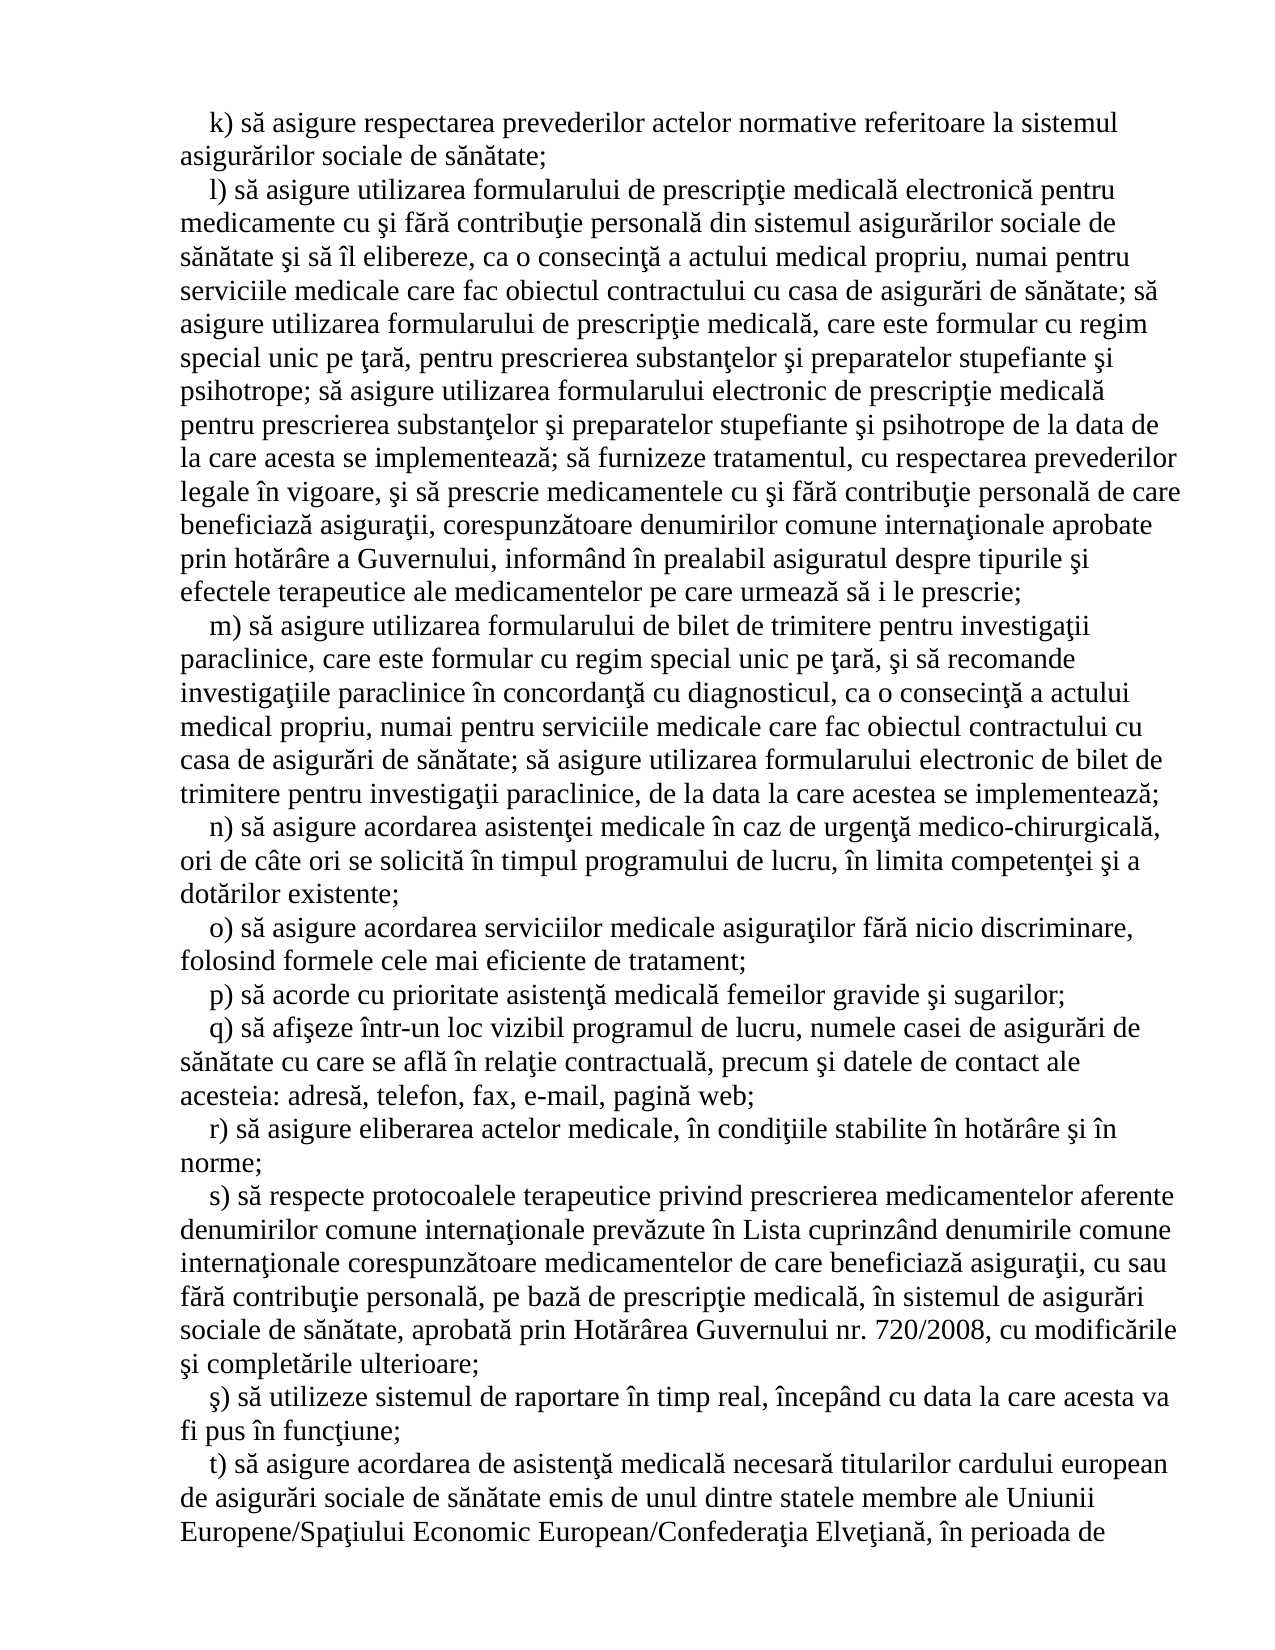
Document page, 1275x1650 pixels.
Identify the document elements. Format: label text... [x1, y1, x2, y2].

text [180, 1447, 1185, 1547]
text k) să asigure respectarea prevederilor actelor normative referitoare la sistemul asigurărilor sociale de sănătate; [180, 105, 1185, 172]
text ş) să utilizeze sistemul de raportare în timp real, începând cu data la care acesta va fi pus în funcţiune; [180, 1379, 1185, 1447]
text s) să respecte protocoalele terapeutice privind prescrierea medicamentelor aferente denumirilor comune internaţionale prevăzute în Lista cuprinzând denumirile comune internaţionale corespunzătoare medicamentelor de care beneficiază asiguraţii, cu sau fără contribuţie personală, pe bază de prescripţie medicală, în sistemul de asigurări sociale de sănătate, aprobată prin Hotărârea Guvernului nr. 720/2008, cu modificările şi completările ulterioare; [180, 1178, 1185, 1379]
text o) să asigure acordarea serviciilor medicale asiguraţilor fără nicio discriminare, folosind formele cele mai eficiente de tratament; [180, 910, 1185, 977]
text p) să acorde cu prioritate asistenţă medicală femeilor gravide şi sugarilor; [180, 977, 1185, 1011]
text q) să afişeze într-un loc vizibil programul de lucru, numele casei de asigurări de sănătate cu care se află în relaţie contractuală, precum şi datele de contact ale acesteia: adresă, telefon, fax, e-mail, pagină web; [180, 1011, 1185, 1111]
text r) să asigure eliberarea actelor medicale, în condiţiile stabilite în hotărâre şi în norme; [180, 1111, 1185, 1178]
text m) să asigure utilizarea formularului de bilet de trimitere pentru investigaţii paraclinice, care este formular cu regim special unic pe ţară, şi să recomande investigaţiile paraclinice în concordanţă cu diagnosticul, ca o consecinţă a actului medical propriu, numai pentru serviciile medicale care fac obiectul contractului cu casa de asigurări de sănătate; să asigure utilizarea formularului electronic de bilet de trimitere pentru investigaţii paraclinice, de la data la care acestea se implementează; [180, 608, 1185, 809]
text l) să asigure utilizarea formularului de prescripţie medicală electronică pentru medicamente cu şi fără contribuţie personală din sistemul asigurărilor sociale de sănătate şi să îl elibereze, ca o consecinţă a actului medical propriu, numai pentru serviciile medicale care fac obiectul contractului cu casa de asigurări de sănătate; să asigure utilizarea formularului de prescripţie medicală, care este formular cu regim special unic pe ţară, pentru prescrierea substanţelor şi preparatelor stupefiante şi psihotrope; să asigure utilizarea formularului electronic de prescripţie medicală pentru prescrierea substanţelor şi preparatelor stupefiante şi psihotrope de la data de la care acesta se implementează; să furnizeze tratamentul, cu respectarea prevederilor legale în vigoare, şi să prescrie medicamentele cu şi fără contribuţie personală de care beneficiază asiguraţii, corespunzătoare denumirilor comune internaţionale aprobate prin hotărâre a Guvernului, informând în prealabil asiguratul despre tipurile şi efectele terapeutice ale medicamentelor pe care urmează să i le prescrie; [180, 172, 1185, 608]
text n) să asigure acordarea asistenţei medicale în caz de urgenţă medico-chirurgicală, ori de câte ori se solicită în timpul programului de lucru, în limita competenţei şi a dotărilor existente; [180, 809, 1185, 910]
